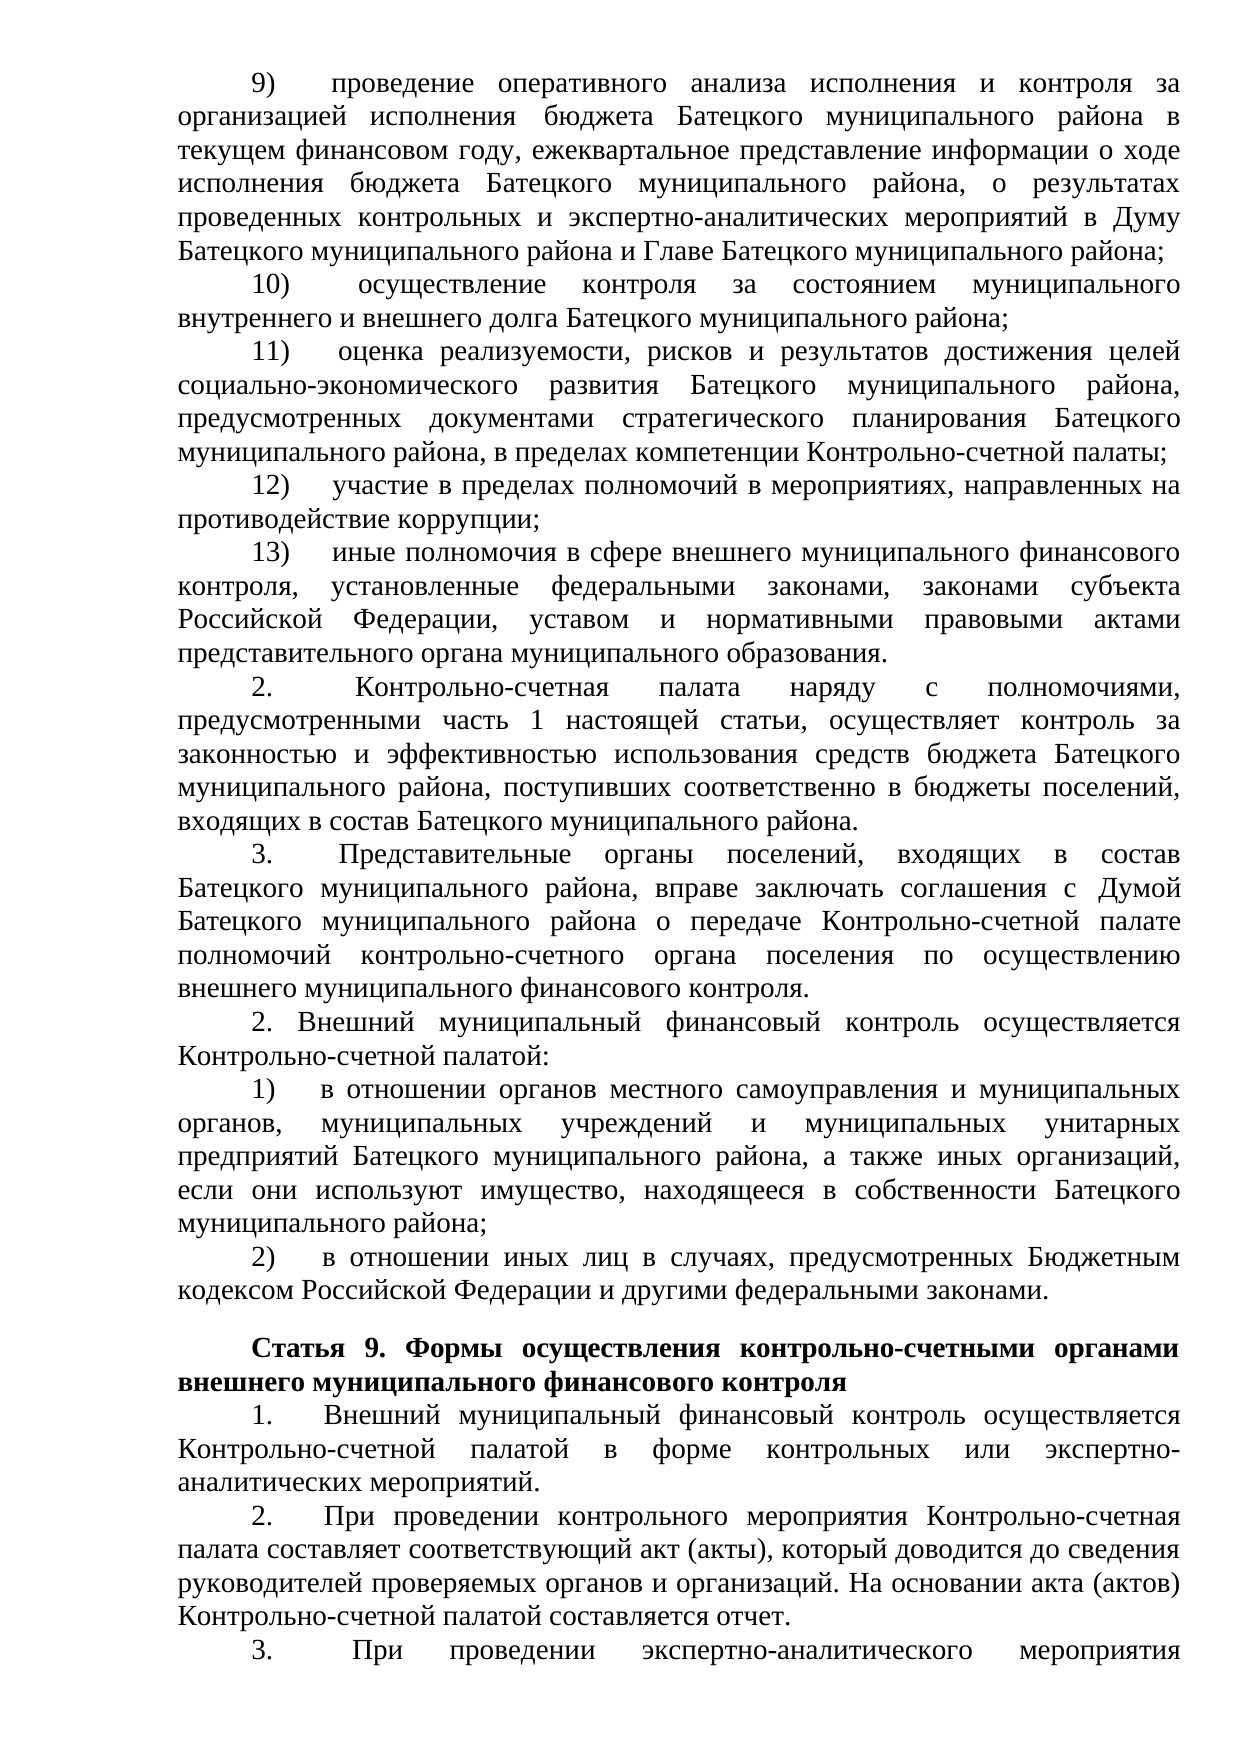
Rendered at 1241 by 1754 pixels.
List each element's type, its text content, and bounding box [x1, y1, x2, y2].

list Представительные органы поселений, входящих в состав Батецкого муниципального района, вправе заключать соглашения с Думой Батецкого муниципального района о передаче Контрольно-счетной палате полномочий контрольно-счетного органа поселения по осуществлению внешнего муниципального финансового контроля. [177, 836, 1181, 1004]
list Контрольно-счетная палата наряду с полномочиями, предусмотренными часть 1 настоящей статьи, осуществляет контроль за законностью и эффективностью использования средств бюджета Батецкого муниципального района, поступивших соответственно в бюджеты поселений, входящих в состав Батецкого муниципального района. [177, 669, 1181, 836]
list проведение оперативного анализа исполнения и контроля за организацией исполнения бюджета Батецкого муниципального района в текущем финансовом году, ежеквартальное представление информации о ходе исполнения бюджета Батецкого муниципального района, о результатах проведенных контрольных и экспертно-аналитических мероприятий в Думу Батецкого муниципального района и Главе Батецкого муниципального района; [177, 65, 1181, 266]
list иные полномочия в сфере внешнего муниципального финансового контроля, установленные федеральными законами, законами субъекта Российской Федерации, уставом и нормативными правовыми актами представительного органа муниципального образования. [177, 534, 1181, 669]
list При проведении контрольного мероприятия Контрольно-счетная палата составляет соответствующий акт (акты), который доводится до сведения руководителей проверяемых органов и организаций. На основании акта (актов) Контрольно-счетной палатой составляется отчет. [177, 1498, 1181, 1632]
list осуществление контроля за состоянием муниципального внутреннего и внешнего долга Батецкого муниципального района; [177, 266, 1181, 333]
list в отношении иных лиц в случаях, предусмотренных Бюджетным кодексом Российской Федерации и другими федеральными законами. [177, 1239, 1181, 1306]
list Внешний муниципальный финансовый контроль осуществляется Контрольно-счетной палатой в форме контрольных или экспертно- аналитических мероприятий. [177, 1397, 1181, 1498]
subtitle Статья 9. Формы осуществления контрольно-счетными органами внешнего муниципального финансового контроля [177, 1330, 1179, 1397]
list в отношении органов местного самоуправления и муниципальных органов, муниципальных учреждений и муниципальных унитарных предприятий Батецкого муниципального района, а также иных организаций, если они используют имущество, находящееся в собственности Батецкого муниципального района; [177, 1071, 1181, 1239]
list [177, 1632, 1181, 1666]
text 2. Внешний муниципальный финансовый контроль осуществляется Контрольно-счетной палатой: [177, 1004, 1181, 1071]
list оценка реализуемости, рисков и результатов достижения целей социально-экономического развития Батецкого муниципального района, предусмотренных документами стратегического планирования Батецкого муниципального района, в пределах компетенции Контрольно-счетной палаты; [177, 333, 1181, 467]
list участие в пределах полномочий в мероприятиях, направленных на противодействие коррупции; [177, 467, 1181, 534]
